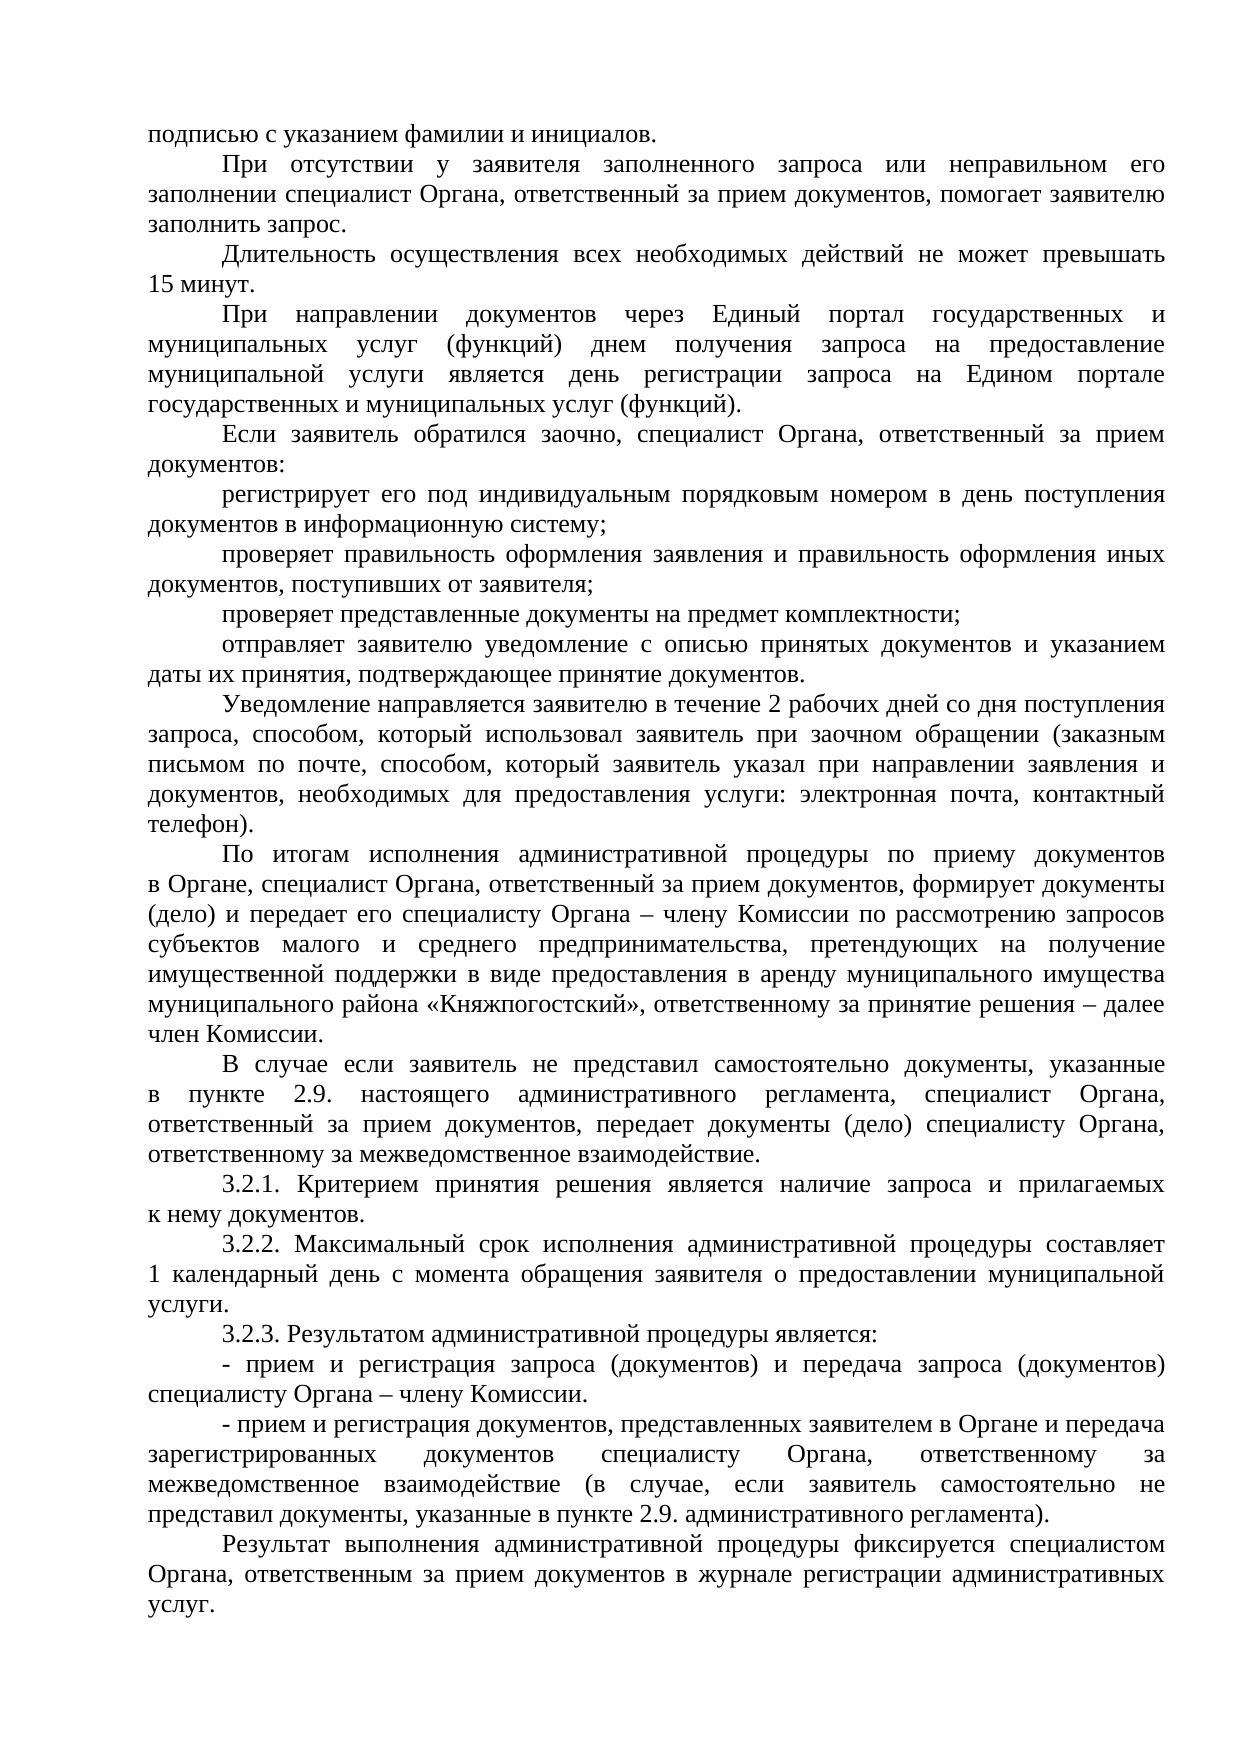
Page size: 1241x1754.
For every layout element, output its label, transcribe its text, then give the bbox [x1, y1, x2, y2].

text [148, 118, 1166, 148]
text регистрирует его под индивидуальным порядковым номером в день поступления документов в информационную систему; [148, 478, 1166, 538]
text отправляет заявителю уведомление с описью принятых документов и указанием даты их принятия, подтверждающее принятие документов. [148, 628, 1166, 688]
text 3.2.3. Результатом административной процедуры является: [148, 1318, 1166, 1348]
text - прием и регистрация запроса (документов) и передача запроса (документов) специалисту Органа – члену Комиссии. [148, 1348, 1166, 1408]
text проверяет правильность оформления заявления и правильность оформления иных документов, поступивших от заявителя; [148, 538, 1166, 598]
text Уведомление направляется заявителю в течение 2 рабочих дней со дня поступления запроса, способом, который использовал заявитель при заочном обращении (заказным письмом по почте, способом, который заявитель указал при направлении заявления и документов, необходимых для предоставления услуги: электронная почта, контактный телефон). [148, 688, 1166, 838]
text По итогам исполнения административной процедуры по приему документов в Органе, специалист Органа, ответственный за прием документов, формирует документы (дело) и передает его специалисту Органа – члену Комиссии по рассмотрению запросов субъектов малого и среднего предпринимательства, претендующих на получение имущественной поддержки в виде предоставления в аренду муниципального имущества муниципального района «Княжпогостский», ответственному за принятие решения – далее член Комиссии. [148, 838, 1166, 1048]
text 3.2.1. Критерием принятия решения является наличие запроса и прилагаемых к нему документов. [148, 1168, 1166, 1228]
text В случае если заявитель не представил самостоятельно документы, указанные в пункте 2.9. настоящего административного регламента, специалист Органа, ответственный за прием документов, передает документы (дело) специалисту Органа, ответственному за межведомственное взаимодействие. [148, 1048, 1166, 1168]
text При направлении документов через Единый портал государственных и муниципальных услуг (функций) днем получения запроса на предоставление муниципальной услуги является день регистрации запроса на Едином портале государственных и муниципальных услуг (функций). [148, 298, 1166, 418]
text - прием и регистрация документов, представленных заявителем в Органе и передача зарегистрированных документов специалисту Органа, ответственному за межведомственное взаимодействие (в случае, если заявитель самостоятельно не представил документы, указанные в пункте 2.9. административного регламента). [148, 1408, 1166, 1528]
text Если заявитель обратился заочно, специалист Органа, ответственный за прием документов: [148, 418, 1166, 478]
text Результат выполнения административной процедуры фиксируется специалистом Органа, ответственным за прием документов в журнале регистрации административных услуг. [148, 1528, 1166, 1618]
text проверяет представленные документы на предмет комплектности; [148, 598, 1166, 628]
text 3.2.2. Максимальный срок исполнения административной процедуры составляет 1 календарный день с момента обращения заявителя о предоставлении муниципальной услуги. [148, 1228, 1166, 1318]
text При отсутствии у заявителя заполненного запроса или неправильном его заполнении специалист Органа, ответственный за прием документов, помогает заявителю заполнить запрос. [148, 148, 1166, 238]
text Длительность осуществления всех необходимых действий не может превышать 15 минут. [148, 238, 1166, 298]
